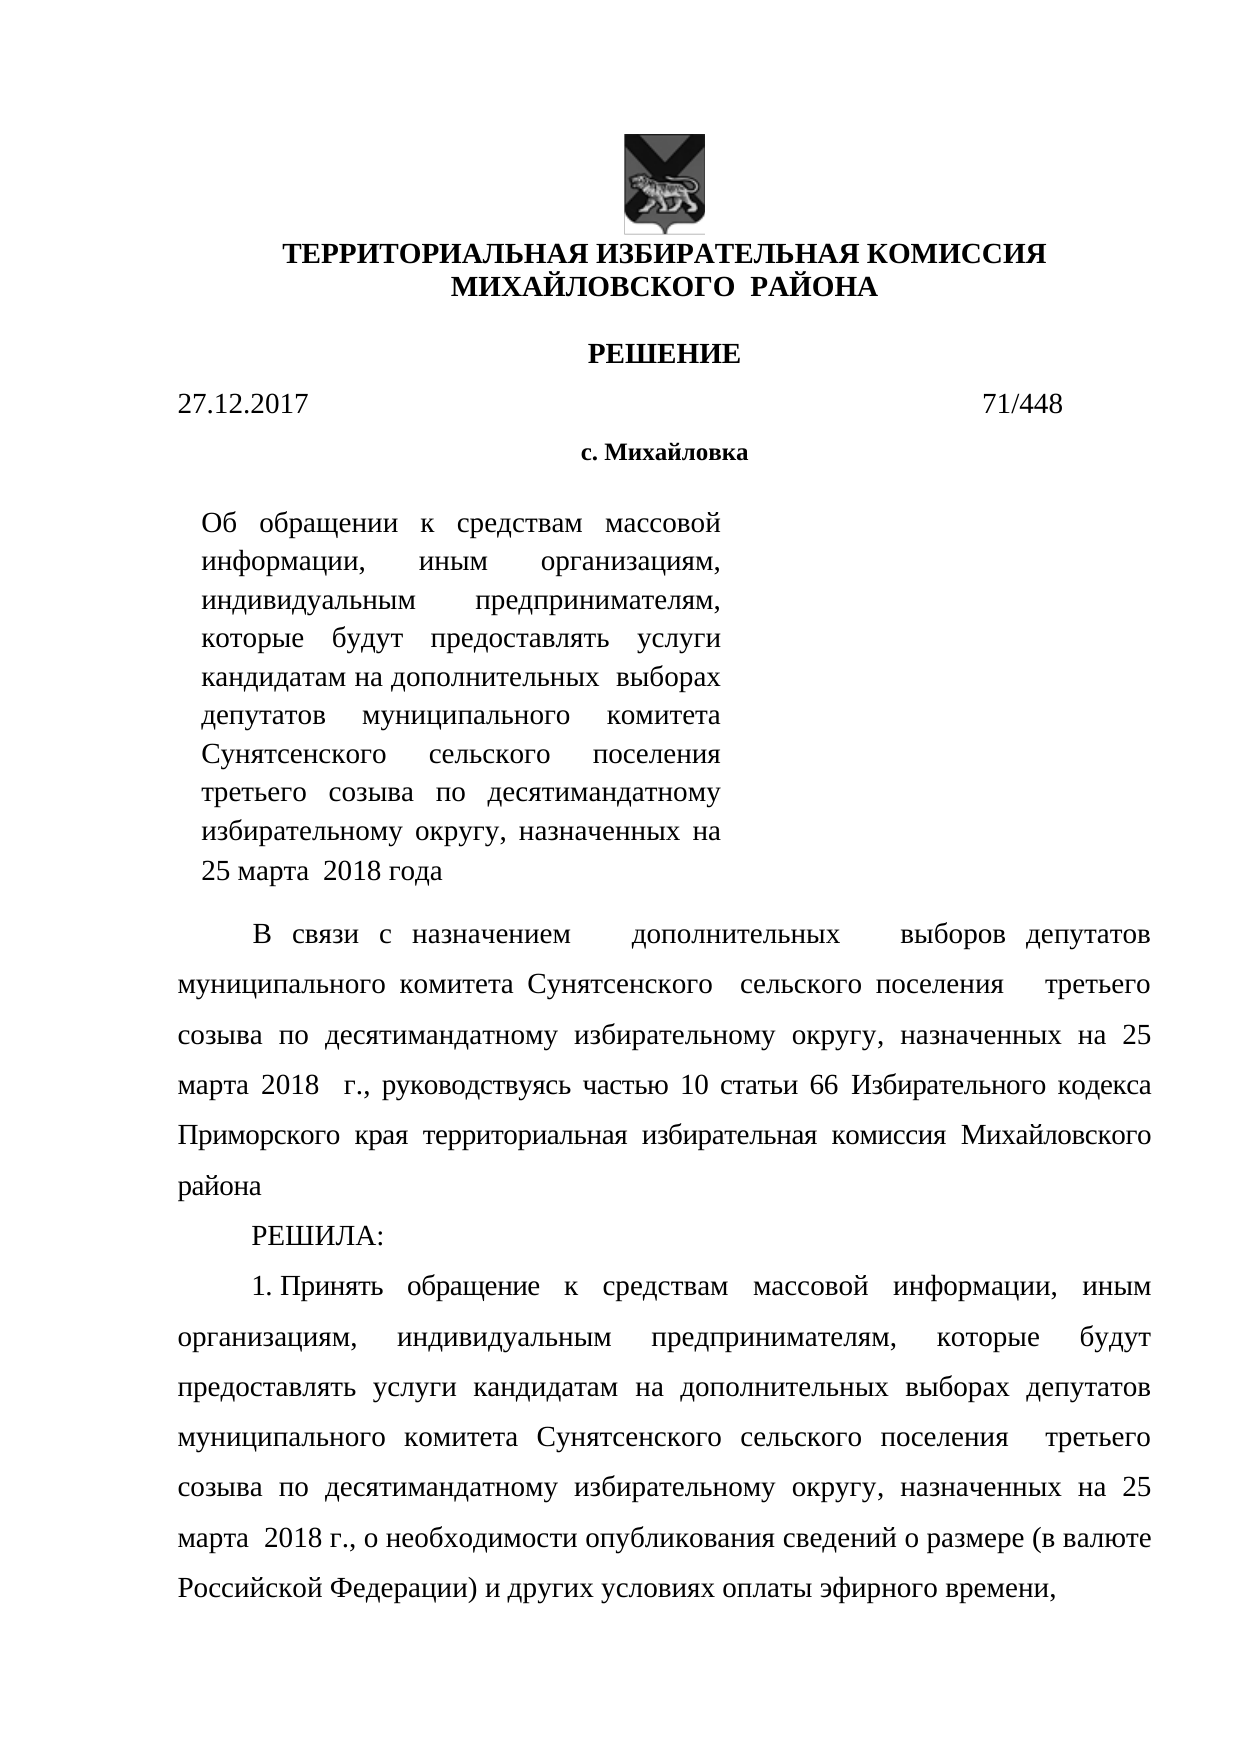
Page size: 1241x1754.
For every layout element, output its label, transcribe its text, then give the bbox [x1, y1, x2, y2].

text РЕШЕНИЕ [177, 336, 1152, 370]
text 27.12.2017 71/448 [177, 387, 1152, 420]
text В связи с назначением дополнительных выборов депутатов муниципального комитета Сунятсенского сельского поселения третьего созыва по десятимандатному избирательному округу, назначенных на 25 марта 2018 г., руководствуясь частью 10 статьи 66 Избирательного кодекса Приморского края территориальная избирательная комиссия Михайловского района [177, 916, 1152, 1201]
text ТЕРРИТОРИАЛЬНАЯ ИЗБИРАТЕЛЬНАЯ КОМИССИЯ МИХАЙЛОВСКОГО РАЙОНА [177, 236, 1152, 303]
text с. Михайловка [177, 437, 1152, 466]
text 1. Принять обращение к средствам массовой информации, иным организациям, индивидуальным предпринимателям, которые будут предоставлять услуги кандидатам на дополнительных выборах депутатов муниципального комитета Сунятсенского сельского поселения третьего созыва по десятимандатному избирательному округу, назначенных на 25 марта 2018 г., о необходимости опубликования сведений о размере (в валюте Российской Федерации) и других условиях оплаты эфирного времени, [177, 1268, 1152, 1604]
text РЕШИЛА: [177, 1218, 1152, 1252]
picture [623, 134, 705, 236]
